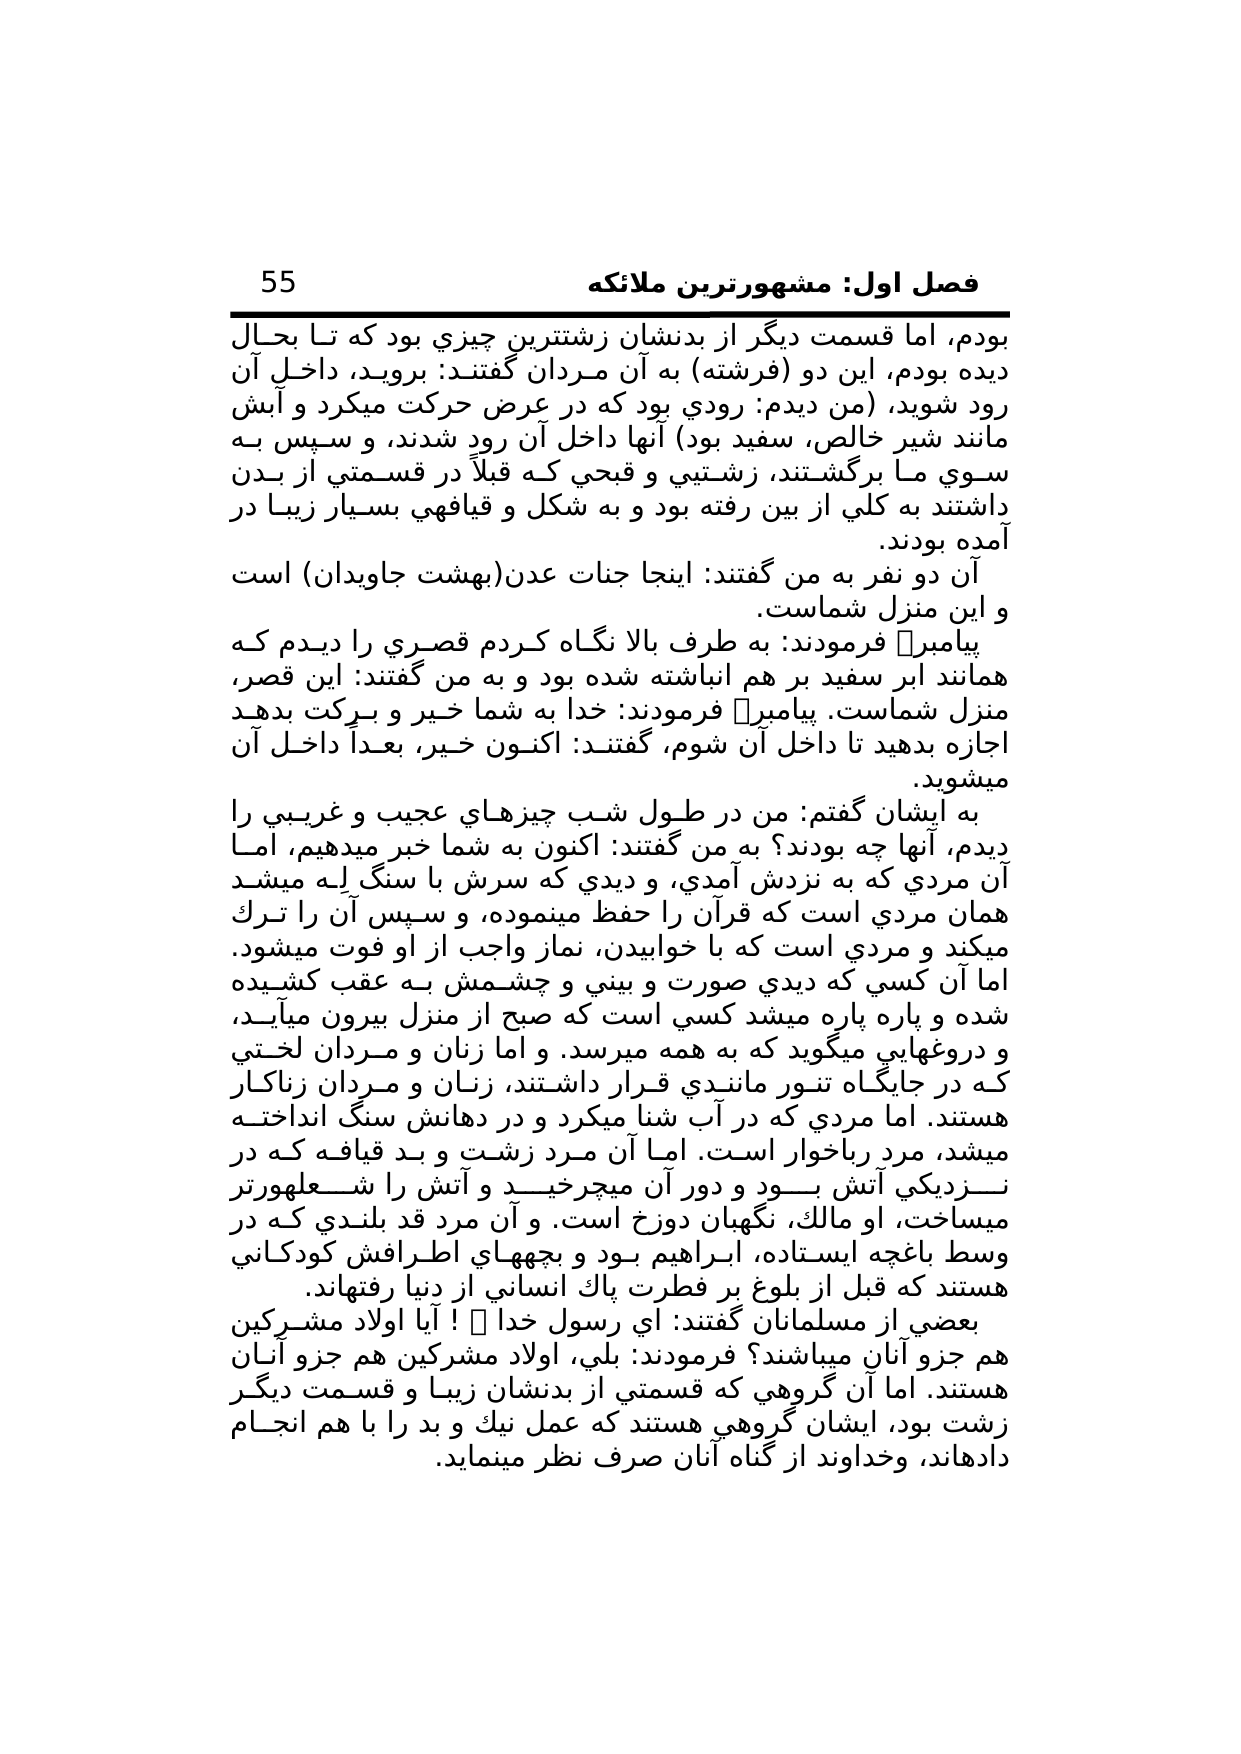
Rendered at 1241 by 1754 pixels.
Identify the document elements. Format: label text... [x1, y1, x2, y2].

text بعضي از مسلمانان گفتند: اي رسول خدا ! آيا اولاد مشركين هم جزو آنان مي‎باشند؟ فرمودند: بلي، اولاد مشركين هم جزو آنان هستند. اما آن گروهي كه قسمتي از بدنشان زيبا و قسمت ديگر زشت بود، ايشان گروهي هستند كه عمل نيك و بد را با هم انجام داده‎اند، وخداوند از گناه آنان صرف نظر مي‎نمايد. [230, 1303, 1010, 1473]
text پيامبر فرمودند: به طرف بالا نگاه كردم قصري را ديدم كه همانند ابر سفيد بر هم انباشته شده بود و به من گفتند: اين قصر، منزل شماست. پيامبر‎ فرمودند: خدا به شما خير و بركت بدهد اجازه بدهيد تا داخل آن شوم، گفتند: اكنون خير، بعداً داخل آن مي‎شويد. [230, 624, 1010, 794]
text آن دو نفر به من گفتند: اينجا جنات عدن(بهشت جاويدان) است و اين منزل شماست. [230, 556, 1010, 624]
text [230, 318, 1010, 556]
text به ايشان گفتم: من در طول شب چيزهاي عجيب و غريبي را ديدم، آنها چه بودند؟ به من گفتند: اكنون به شما خبر مي‎دهيم، اما آن مردي كه به نزدش آمدي، و ديدي كه سرش با سنگ لِه ‎مي‎شد همان مردي است كه قرآن را حفظ مي‎نموده، و سپس آن را ترك مي‎كند و مردي است كه با خوابيدن، نماز واجب از او فوت مي‎شود. اما آن كسي كه ديدي صورت و بيني و چشمش به عقب كشيده شده و پاره پاره مي‎شد كسي است كه صبح از منزل بيرون مي‎آيد، و دروغ‎هايي مي‎گويد كه به همه مي‎رسد. و اما زنان و مردان لختي كه در جايگاه تنور مانندي قرار داشتند، زنان و مردان زناكار هستند. اما مردي كه در آب شنا مي‎كرد و در دهانش سنگ ‎انداخته مي‎شد، مرد رباخوار است. اما آن مرد زشت و بد قيافه كه در نزديكي آتش بود و دور آن مي‎چرخيد و آتش را شعله‎ورتر مي‎ساخت، او مالك، نگهبان دوزخ است. و آن مرد قد بلندي كه در وسط باغچه ايستاده، ابراهيم بود و بچه‎هاي اطرافش كودكاني هستند كه قبل از بلوغ بر فطرت پاك انساني از دنيا رفته‎اند. [230, 794, 1010, 1303]
